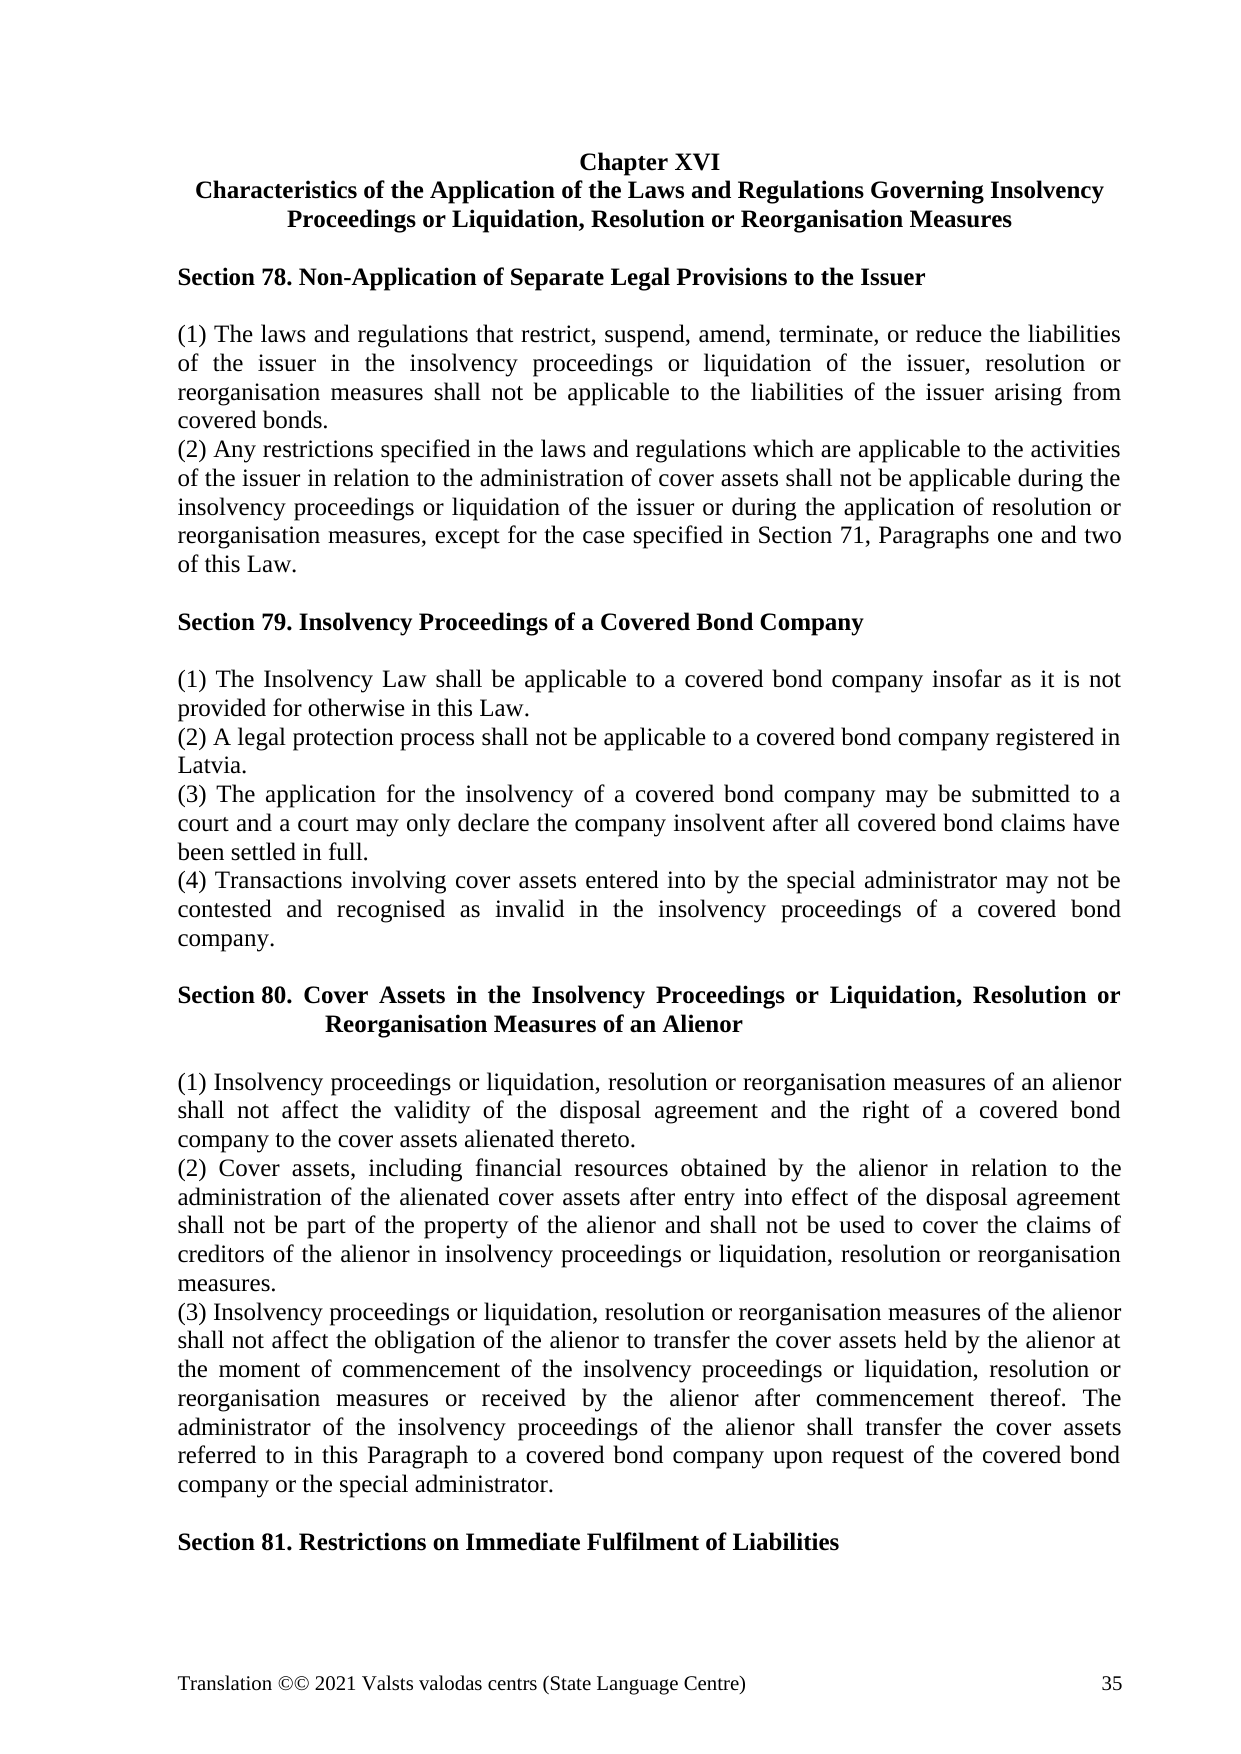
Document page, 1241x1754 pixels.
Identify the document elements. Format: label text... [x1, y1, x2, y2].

text Chapter XVI [177, 147, 1122, 176]
text (2) A legal protection process shall not be applicable to a covered bond company registered in Latvia. [177, 722, 1122, 779]
text (1) The laws and regulations that restrict, suspend, amend, terminate, or reduce the liabilities of the issuer in the insolvency proceedings or liquidation of the issuer, resolution or reorganisation measures shall not be applicable to the liabilities of the issuer arising from covered bonds. [177, 319, 1122, 434]
text Section 81. Restrictions on Immediate Fulfilment of Liabilities [177, 1527, 1122, 1556]
text Characteristics of the Application of the Laws and Regulations Governing Insolvency Proceedings or Liquidation, Resolution or Reorganisation Measures [177, 176, 1122, 233]
text (2) Cover assets, including financial resources obtained by the alienor in relation to the administration of the alienated cover assets after entry into effect of the disposal agreement shall not be part of the property of the alienor and shall not be used to cover the claims of creditors of the alienor in insolvency proceedings or liquidation, resolution or reorganisation measures. [177, 1153, 1122, 1297]
text Section 79. Insolvency Proceedings of a Covered Bond Company [177, 607, 1122, 636]
text (2) Any restrictions specified in the laws and regulations which are applicable to the activities of the issuer in relation to the administration of cover assets shall not be applicable during the insolvency proceedings or liquidation of the issuer or during the application of resolution or reorganisation measures, except for the case specified in Section 71, Paragraphs one and two of this Law. [177, 434, 1122, 578]
text (1) The Insolvency Law shall be applicable to a covered bond company insofar as it is not provided for otherwise in this Law. [177, 664, 1122, 722]
text (3) The application for the insolvency of a covered bond company may be submitted to a court and a court may only declare the company insolvent after all covered bond claims have been settled in full. [177, 779, 1122, 866]
text (1) Insolvency proceedings or liquidation, resolution or reorganisation measures of an alienor shall not affect the validity of the disposal agreement and the right of a covered bond company to the cover assets alienated thereto. [177, 1067, 1122, 1153]
text (4) Transactions involving cover assets entered into by the special administrator may not be contested and recognised as invalid in the insolvency proceedings of a covered bond company. [177, 866, 1122, 952]
text Section 78. Non-Application of Separate Legal Provisions to the Issuer [177, 262, 1122, 291]
text (3) Insolvency proceedings or liquidation, resolution or reorganisation measures of the alienor shall not affect the obligation of the alienor to transfer the cover assets held by the alienor at the moment of commencement of the insolvency proceedings or liquidation, resolution or reorganisation measures or received by the alienor after commencement thereof. The administrator of the insolvency proceedings of the alienor shall transfer the cover assets referred to in this Paragraph to a covered bond company upon request of the covered bond company or the special administrator. [177, 1297, 1122, 1498]
text Section 80. Cover Assets in the Insolvency Proceedings or Liquidation, Resolution or Reorganisation Measures of an Alienor [177, 981, 1122, 1038]
